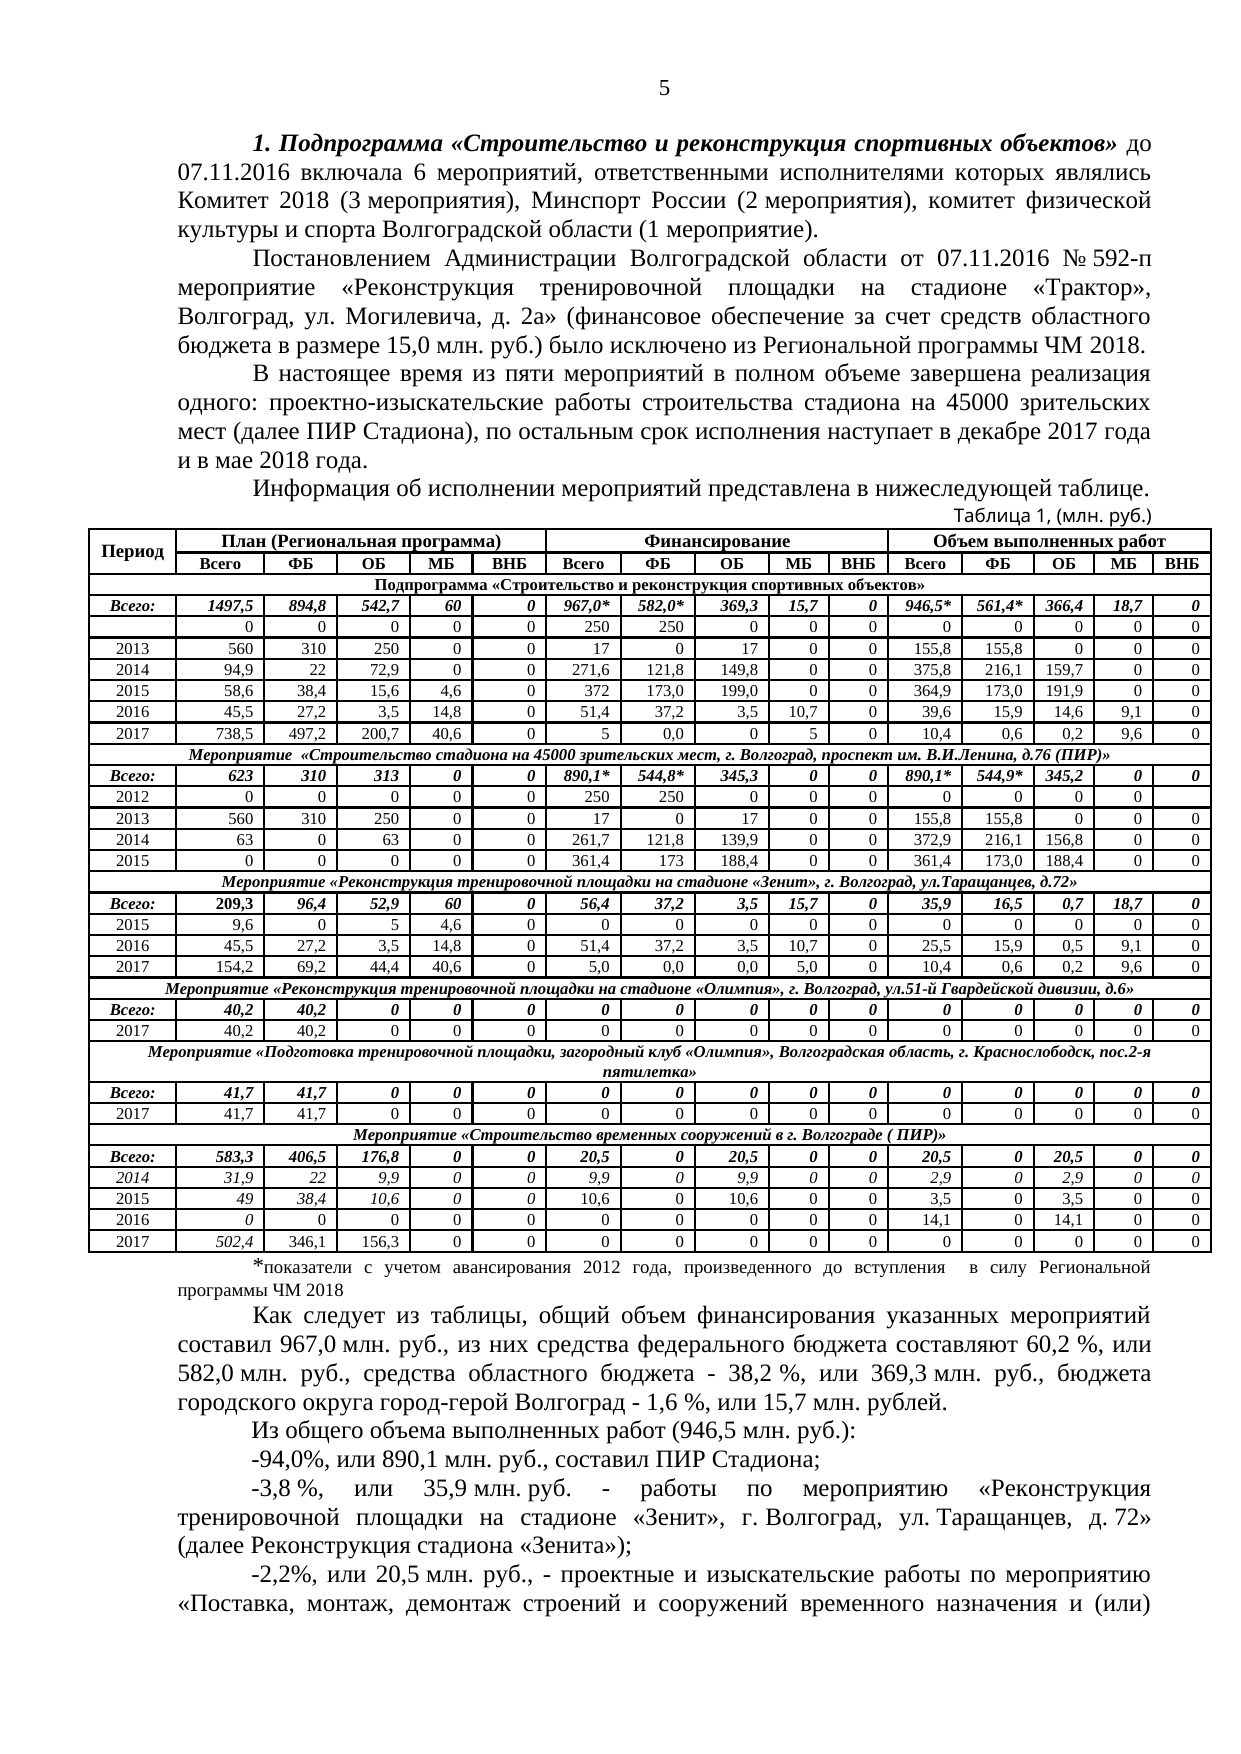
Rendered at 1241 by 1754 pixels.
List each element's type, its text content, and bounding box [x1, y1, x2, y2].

table_cell 0 [830, 639, 887, 658]
table_cell 0 [338, 617, 409, 636]
table_cell 9,1 [1095, 702, 1152, 721]
table_cell 72,9 [338, 660, 409, 679]
table_cell 0 [770, 681, 828, 700]
table_cell МБ [770, 554, 828, 573]
table_cell 9,6 [1095, 724, 1152, 743]
table_cell 10,6 [696, 1189, 768, 1208]
table_cell 0 [696, 787, 768, 806]
table_cell 0 [411, 809, 471, 828]
table_cell 0 [1154, 1104, 1210, 1123]
table_cell 5 [547, 724, 620, 743]
table_cell 0 [547, 1083, 620, 1102]
table_cell 2013 [90, 809, 175, 828]
table_cell 0 [1154, 1083, 1210, 1102]
table_cell 361,4 [889, 851, 961, 870]
table_cell 0 [889, 1104, 961, 1123]
table_cell 3,5 [338, 702, 409, 721]
table_cell 0 [963, 1000, 1033, 1019]
table_cell 366,4 [1035, 596, 1093, 615]
table_cell 0 [474, 1168, 545, 1187]
table_cell 60 [411, 596, 471, 615]
table_cell 0 [1095, 1000, 1152, 1019]
table_cell Всего [889, 554, 961, 573]
table_cell 9,6 [177, 915, 263, 934]
table_cell 0 [1095, 1104, 1152, 1123]
table_cell ФБ [265, 554, 336, 573]
table_cell 0 [830, 936, 887, 955]
table_cell 17 [547, 809, 620, 828]
table_cell 2017 [90, 1104, 175, 1123]
table_cell 3,5 [338, 936, 409, 955]
table_cell 156,8 [1035, 830, 1093, 849]
table_cell 35,9 [889, 894, 961, 913]
table_cell 0 [474, 639, 545, 658]
table_cell 0 [1154, 1210, 1210, 1229]
table_cell 0 [1035, 915, 1093, 934]
text 1. Подпрограмма «Строительство и реконструкция спортивных объектов» до 07.11.2016 включала 6 мероприятий, ответственными исполнителями которых являлись Комитет 2018 (3 мероприятия), Минспорт России (2 мероприятия), комитет физической культуры и спорта Волгоградской области (1 мероприятие). [177, 128, 1152, 243]
table_cell Мероприятие «Строительство временных сооружений в г. Волгограде ( ПИР)» [90, 1125, 1210, 1144]
table_cell 0 [1154, 702, 1210, 721]
table_cell 3,5 [889, 1189, 961, 1208]
table_cell 0 [622, 1231, 694, 1251]
table_cell 0 [889, 1231, 961, 1251]
table_cell 0 [474, 915, 545, 934]
table_cell ВНБ [830, 554, 887, 573]
table_cell 0 [770, 1083, 828, 1102]
table_cell 544,9* [963, 766, 1033, 785]
table_cell 2017 [90, 724, 175, 743]
table_cell 10,6 [338, 1189, 409, 1208]
table_cell 0 [1035, 1000, 1093, 1019]
table_cell 0 [770, 1000, 828, 1019]
table_cell 188,4 [696, 851, 768, 870]
table_cell 2015 [90, 851, 175, 870]
table_cell Мероприятие «Строительство стадиона на 45000 зрительских мест, г. Волгоград, проспект им. В.И.Ленина, д.76 (ПИР)» [90, 745, 1210, 764]
table_cell 0 [1154, 596, 1210, 615]
table_cell 0 [1154, 1000, 1210, 1019]
table_cell 0 [411, 830, 471, 849]
table_cell [90, 617, 175, 636]
table_cell 0 [889, 787, 961, 806]
table_cell 0 [474, 660, 545, 679]
table_cell 2017 [90, 1021, 175, 1040]
text Таблица 1, (млн. руб.) [177, 502, 1152, 528]
table_cell 10,7 [770, 936, 828, 955]
table_cell 0 [1095, 660, 1152, 679]
table_cell 0 [830, 1021, 887, 1040]
table_cell 0 [411, 1231, 471, 1251]
table_cell 738,5 [177, 724, 263, 743]
table_cell 3,5 [1035, 1189, 1093, 1208]
text *показатели с учетом авансирования 2012 года, произведенного до вступления в силу Региональной программы ЧМ 2018 [177, 1253, 1152, 1301]
text Из общего объема выполненных работ (946,5 млн. руб.): [177, 1416, 1152, 1444]
table_cell 41,7 [265, 1083, 336, 1102]
table_cell 0 [889, 617, 961, 636]
table_cell 2014 [90, 1168, 175, 1187]
table_cell 173,0 [963, 851, 1033, 870]
table_cell 582,0* [622, 596, 694, 615]
table_cell 15,9 [963, 936, 1033, 955]
table_cell 406,5 [265, 1146, 336, 1166]
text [177, 1559, 1152, 1617]
table_cell 176,8 [338, 1146, 409, 1166]
table_cell 14,1 [889, 1210, 961, 1229]
table_cell 18,7 [1095, 596, 1152, 615]
table_cell 155,8 [889, 809, 961, 828]
table_cell 0 [1095, 681, 1152, 700]
table_cell 0 [411, 639, 471, 658]
table_cell 0 [547, 915, 620, 934]
table_cell 0 [1154, 766, 1210, 785]
table_cell 40,6 [411, 957, 471, 976]
table_cell 0 [770, 787, 828, 806]
table_cell 0 [830, 1083, 887, 1102]
table_cell 121,8 [622, 660, 694, 679]
table_cell 0,0 [622, 957, 694, 976]
table_cell 173,0 [622, 681, 694, 700]
table_cell 0 [770, 1168, 828, 1187]
table_cell 0 [830, 1189, 887, 1208]
table_cell [1154, 787, 1210, 806]
table_cell 544,8* [622, 766, 694, 785]
table_cell 14,6 [1035, 702, 1093, 721]
table_cell 216,1 [963, 830, 1033, 849]
table_cell ВНБ [1154, 554, 1210, 573]
table_cell 0 [338, 1021, 409, 1040]
table_cell 0 [622, 1168, 694, 1187]
table_cell Мероприятие «Реконструкция тренировочной площадки на стадионе «Олимпия», г. Волгоград, ул.51-й Гвардейской дивизии, д.6» [90, 979, 1210, 998]
table_cell 0 [770, 660, 828, 679]
table_cell 0 [411, 1104, 471, 1123]
table_cell ФБ [963, 554, 1033, 573]
table_cell 18,7 [1095, 894, 1152, 913]
table_cell 0 [963, 787, 1033, 806]
table_cell 39,6 [889, 702, 961, 721]
table_cell 0 [1095, 1231, 1152, 1251]
table_cell 890,1* [889, 766, 961, 785]
table_cell 0 [830, 702, 887, 721]
table_cell 0 [889, 1083, 961, 1102]
table_cell 173,0 [963, 681, 1033, 700]
table_cell 15,9 [963, 702, 1033, 721]
table_cell 0 [474, 1083, 545, 1102]
table_cell 0 [963, 1231, 1033, 1251]
table_cell 0 [1154, 1146, 1210, 1166]
table_cell 0 [547, 1104, 620, 1123]
table_cell 560 [177, 639, 263, 658]
table_cell 20,5 [889, 1146, 961, 1166]
table_cell 0 [474, 787, 545, 806]
table_cell 0 [177, 617, 263, 636]
table_cell 40,2 [177, 1000, 263, 1019]
table_cell 14,8 [411, 702, 471, 721]
table_cell 0,6 [963, 724, 1033, 743]
table_cell 20,5 [696, 1146, 768, 1166]
table_cell МБ [411, 554, 471, 573]
table_cell 41,7 [177, 1104, 263, 1123]
table_cell 0 [622, 1189, 694, 1208]
table_cell 346,1 [265, 1231, 336, 1251]
table_cell 9,9 [547, 1168, 620, 1187]
table_cell 0 [411, 1189, 471, 1208]
table_cell 0 [963, 617, 1033, 636]
table_cell 0 [963, 1210, 1033, 1229]
table_cell 40,2 [265, 1000, 336, 1019]
table_cell 0 [1095, 639, 1152, 658]
table_cell 0 [265, 851, 336, 870]
table_cell 0 [1154, 1231, 1210, 1251]
table_cell 0 [1095, 617, 1152, 636]
table_cell 0 [411, 1146, 471, 1166]
table_cell Всего: [90, 1146, 175, 1166]
table_cell 0 [1154, 957, 1210, 976]
table_cell 0 [474, 1189, 545, 1208]
table_cell 31,9 [177, 1168, 263, 1187]
table_cell 3,5 [696, 702, 768, 721]
table_cell 27,2 [265, 936, 336, 955]
table_cell 0 [696, 1104, 768, 1123]
table_cell 250 [622, 787, 694, 806]
table_cell 0 [830, 1210, 887, 1229]
table_cell 0 [770, 1146, 828, 1166]
table_cell 0 [411, 1168, 471, 1187]
table_cell 0 [830, 1000, 887, 1019]
table_cell 0 [1095, 915, 1152, 934]
table_cell 0 [474, 809, 545, 828]
table_cell 0 [830, 957, 887, 976]
table_cell 0 [1095, 1168, 1152, 1187]
table_cell 250 [338, 639, 409, 658]
table_cell 0 [1095, 787, 1152, 806]
table_cell 15,6 [338, 681, 409, 700]
table_cell 17 [696, 809, 768, 828]
table_cell 0 [770, 915, 828, 934]
table_cell 9,6 [1095, 957, 1152, 976]
table_cell 0 [177, 1210, 263, 1229]
table_cell 27,2 [265, 702, 336, 721]
table_cell 0 [474, 681, 545, 700]
table_cell 0 [265, 830, 336, 849]
table_cell 345,3 [696, 766, 768, 785]
table_cell 0 [963, 1168, 1033, 1187]
table_cell 2016 [90, 702, 175, 721]
table_cell 0 [1035, 1104, 1093, 1123]
table_cell 0 [622, 1146, 694, 1166]
table_cell 946,5* [889, 596, 961, 615]
table_cell 0 [1035, 787, 1093, 806]
table_cell 0 [338, 1210, 409, 1229]
table_cell 0 [1154, 1021, 1210, 1040]
table_cell 0 [963, 1104, 1033, 1123]
table_cell 0 [830, 830, 887, 849]
table_cell 0 [474, 936, 545, 955]
text -3,8 %, или 35,9 млн. руб. - работы по мероприятию «Реконструкция тренировочной площадки на стадионе «Зенит», г. Волгоград, ул. Таращанцев, д. 72» (далее Реконструкция стадиона «Зенита»); [177, 1473, 1152, 1559]
table_cell Всего [177, 554, 263, 573]
table_cell 0 [770, 1231, 828, 1251]
table_cell 0 [963, 1146, 1033, 1166]
text Как следует из таблицы, общий объем финансирования указанных мероприятий составил 967,0 млн. руб., из них средства федерального бюджета составляют 60,2 %, или 582,0 млн. руб., средства областного бюджета - 38,2 %, или 369,3 млн. руб., бюджета городского округа город-герой Волгоград - 1,6 %, или 15,7 млн. рублей. [177, 1301, 1152, 1416]
table_header Финансирование [547, 530, 887, 551]
table_cell 0 [1154, 851, 1210, 870]
table_cell 0 [1095, 851, 1152, 870]
table_cell 0 [622, 1210, 694, 1229]
table_cell 20,5 [1035, 1146, 1093, 1166]
table_cell 0 [830, 766, 887, 785]
table_cell 216,1 [963, 660, 1033, 679]
table_cell 0 [622, 1000, 694, 1019]
table_cell МБ [1095, 554, 1152, 573]
table_cell 0,2 [1035, 724, 1093, 743]
table_cell 0 [474, 830, 545, 849]
table_cell 52,9 [338, 894, 409, 913]
table_cell 0 [474, 851, 545, 870]
table_cell 199,0 [696, 681, 768, 700]
table_cell 310 [265, 766, 336, 785]
table_cell 369,3 [696, 596, 768, 615]
table_cell 45,5 [177, 936, 263, 955]
table_cell 0 [696, 724, 768, 743]
table_cell ОБ [338, 554, 409, 573]
table_cell 38,4 [265, 681, 336, 700]
table_cell 0 [830, 1168, 887, 1187]
table_cell 45,5 [177, 702, 263, 721]
table_cell 5 [338, 915, 409, 934]
table_cell 51,4 [547, 702, 620, 721]
table_cell 25,5 [889, 936, 961, 955]
table_cell ОБ [1035, 554, 1093, 573]
table_cell 9,9 [696, 1168, 768, 1187]
table_cell 5 [770, 724, 828, 743]
table_cell 41,7 [265, 1104, 336, 1123]
table_cell 0 [770, 766, 828, 785]
table_cell 0 [1095, 830, 1152, 849]
table_cell Всего: [90, 1083, 175, 1102]
table_cell 0 [1095, 766, 1152, 785]
table_cell 0 [411, 851, 471, 870]
table_cell 3,5 [696, 894, 768, 913]
table_cell 40,6 [411, 724, 471, 743]
table_cell 0,6 [963, 957, 1033, 976]
table_cell 894,8 [265, 596, 336, 615]
table_cell 5,0 [547, 957, 620, 976]
table_cell 38,4 [265, 1189, 336, 1208]
table_cell 0 [770, 1189, 828, 1208]
table_cell 0 [889, 1021, 961, 1040]
table_cell 372,9 [889, 830, 961, 849]
table_cell 2014 [90, 830, 175, 849]
table_cell 0 [830, 809, 887, 828]
table_cell 58,6 [177, 681, 263, 700]
table_cell 0 [1154, 936, 1210, 955]
table_cell 155,8 [963, 639, 1033, 658]
table_cell Подпрограмма «Строительство и реконструкция спортивных объектов» [90, 575, 1210, 594]
table_cell 0 [474, 1000, 545, 1019]
table_cell 2015 [90, 1189, 175, 1208]
table_cell 0 [830, 894, 887, 913]
table_cell 0 [1154, 660, 1210, 679]
table_cell 0 [696, 617, 768, 636]
table_cell 0 [474, 766, 545, 785]
table_cell 0 [830, 851, 887, 870]
table_cell 250 [622, 617, 694, 636]
table_cell 0 [1154, 1189, 1210, 1208]
table_cell 0 [770, 1210, 828, 1229]
table_cell 0 [770, 851, 828, 870]
table_cell 9,9 [338, 1168, 409, 1187]
table_cell 0 [411, 1021, 471, 1040]
table_cell 361,4 [547, 851, 620, 870]
table_cell 0 [830, 724, 887, 743]
table_cell 0 [1035, 1021, 1093, 1040]
table_cell 0 [1095, 1189, 1152, 1208]
table_cell 0 [547, 1210, 620, 1229]
table_cell 0 [696, 1000, 768, 1019]
table_header Объем выполненных работ [889, 530, 1210, 551]
table_cell Всего: [90, 766, 175, 785]
table_cell 2014 [90, 660, 175, 679]
table_cell Всего [547, 554, 620, 573]
table_cell 0 [338, 787, 409, 806]
table_cell 0 [1035, 617, 1093, 636]
table_cell 2013 [90, 639, 175, 658]
table_cell 0 [474, 957, 545, 976]
table_cell 96,4 [265, 894, 336, 913]
table_cell 0,2 [1035, 957, 1093, 976]
table_cell 94,9 [177, 660, 263, 679]
table_cell 0 [177, 851, 263, 870]
table_cell 10,6 [547, 1189, 620, 1208]
table_cell 2016 [90, 1210, 175, 1229]
table_cell 0 [474, 1231, 545, 1251]
table_cell 0 [411, 1083, 471, 1102]
table_cell 20,5 [547, 1146, 620, 1166]
table_cell 2,9 [889, 1168, 961, 1187]
table_cell 156,3 [338, 1231, 409, 1251]
table_cell 51,4 [547, 936, 620, 955]
table_cell 0 [1154, 915, 1210, 934]
table_cell 0 [411, 787, 471, 806]
table_cell 497,2 [265, 724, 336, 743]
table_cell 271,6 [547, 660, 620, 679]
table_cell 0 [963, 1189, 1033, 1208]
table_cell 0 [963, 1083, 1033, 1102]
table_cell 0 [338, 1104, 409, 1123]
table_cell 63 [338, 830, 409, 849]
table_cell 5,0 [770, 957, 828, 976]
table_cell 0 [622, 1104, 694, 1123]
table_cell 155,8 [963, 809, 1033, 828]
table_cell 0 [696, 1210, 768, 1229]
table_cell 313 [338, 766, 409, 785]
table_cell 250 [547, 787, 620, 806]
table_cell 40,2 [177, 1021, 263, 1040]
table_cell 0 [177, 787, 263, 806]
table_cell 0 [265, 1210, 336, 1229]
table_cell 2015 [90, 915, 175, 934]
table_cell 372 [547, 681, 620, 700]
table_cell 0 [1095, 809, 1152, 828]
table_cell 0 [1154, 724, 1210, 743]
table_cell 10,4 [889, 724, 961, 743]
table_cell 15,7 [770, 596, 828, 615]
table_cell 0 [265, 915, 336, 934]
table_cell 41,7 [177, 1083, 263, 1102]
table_cell 0 [830, 617, 887, 636]
table_cell 0 [889, 915, 961, 934]
table_cell 149,8 [696, 660, 768, 679]
table_cell 0 [265, 787, 336, 806]
table_cell 0 [830, 915, 887, 934]
table_cell 14,8 [411, 936, 471, 955]
table_cell 502,4 [177, 1231, 263, 1251]
table_cell 17 [696, 639, 768, 658]
table_cell 0 [411, 766, 471, 785]
table_cell 0 [474, 1210, 545, 1229]
table_cell 2015 [90, 681, 175, 700]
table_cell 4,6 [411, 915, 471, 934]
table_cell 0 [411, 1000, 471, 1019]
table_cell ФБ [622, 554, 694, 573]
table_cell 139,9 [696, 830, 768, 849]
table_cell 0 [474, 617, 545, 636]
table_cell 191,9 [1035, 681, 1093, 700]
table_cell 583,3 [177, 1146, 263, 1166]
table_cell 0 [1035, 1231, 1093, 1251]
table_cell 14,1 [1035, 1210, 1093, 1229]
table_cell 375,8 [889, 660, 961, 679]
table_cell 0 [1154, 894, 1210, 913]
table_cell 37,2 [622, 702, 694, 721]
table_cell 0 [830, 1231, 887, 1251]
table_cell 2017 [90, 1231, 175, 1251]
table_cell 1497,5 [177, 596, 263, 615]
table_cell 4,6 [411, 681, 471, 700]
table_cell 2016 [90, 936, 175, 955]
table_cell 0 [411, 1210, 471, 1229]
table_cell 0 [696, 1231, 768, 1251]
table_cell 173 [622, 851, 694, 870]
table_cell 0 [338, 1000, 409, 1019]
table_cell 0,5 [1035, 936, 1093, 955]
table_header План (Региональная программа) [177, 530, 545, 551]
table_cell 56,4 [547, 894, 620, 913]
table_cell 10,4 [889, 957, 961, 976]
table_cell 0 [770, 1021, 828, 1040]
table_cell 310 [265, 809, 336, 828]
table_cell ОБ [696, 554, 768, 573]
table_cell 0 [1095, 1021, 1152, 1040]
table_cell 261,7 [547, 830, 620, 849]
table_cell 0 [696, 1083, 768, 1102]
table_cell 561,4* [963, 596, 1033, 615]
table_cell 0 [830, 1146, 887, 1166]
table_cell 542,7 [338, 596, 409, 615]
table_cell 121,8 [622, 830, 694, 849]
table_cell 0 [547, 1021, 620, 1040]
table_cell 2017 [90, 957, 175, 976]
table_cell 155,8 [889, 639, 961, 658]
table_cell Всего: [90, 1000, 175, 1019]
table_cell 0 [411, 660, 471, 679]
table_cell 0 [265, 617, 336, 636]
table_cell 0 [1154, 681, 1210, 700]
table_cell 0 [622, 809, 694, 828]
table_cell 0 [338, 851, 409, 870]
table_cell 0 [1154, 639, 1210, 658]
table_cell 200,7 [338, 724, 409, 743]
table_cell 209,3 [177, 894, 263, 913]
table_cell 159,7 [1035, 660, 1093, 679]
table_cell 250 [547, 617, 620, 636]
table_cell 0 [1035, 639, 1093, 658]
table_cell 890,1* [547, 766, 620, 785]
table_cell 0 [1095, 1210, 1152, 1229]
table_cell 0 [1095, 1146, 1152, 1166]
table_cell 0 [770, 639, 828, 658]
table_cell 0 [474, 702, 545, 721]
table_cell 0 [622, 1083, 694, 1102]
table_cell 17 [547, 639, 620, 658]
table_cell 0 [474, 596, 545, 615]
table_cell 49 [177, 1189, 263, 1208]
table_cell 0 [622, 915, 694, 934]
table_cell 623 [177, 766, 263, 785]
table_cell 0 [770, 1104, 828, 1123]
table_cell 0 [1154, 1168, 1210, 1187]
table_cell Мероприятие «Подготовка тренировочной площадки, загородный клуб «Олимпия», Волгоградская область, г. Краснослободск, пос.2-я пятилетка» [90, 1042, 1210, 1081]
table_cell 0,7 [1035, 894, 1093, 913]
table_cell 0 [474, 1104, 545, 1123]
table_cell 69,2 [265, 957, 336, 976]
table_cell 2012 [90, 787, 175, 806]
table_cell 967,0* [547, 596, 620, 615]
table_cell 0 [963, 915, 1033, 934]
text В настоящее время из пяти мероприятий в полном объеме завершена реализация одного: проектно-изыскательские работы строительства стадиона на 45000 зрительских мест (далее ПИР Стадиона), по остальным срок исполнения наступает в декабре 2017 года и в мае 2018 года. [177, 358, 1152, 473]
table_cell Всего: [90, 596, 175, 615]
table_cell 0 [622, 1021, 694, 1040]
table_cell 0 [474, 1146, 545, 1166]
table_cell 250 [338, 809, 409, 828]
table_cell 60 [411, 894, 471, 913]
table_cell 0 [830, 660, 887, 679]
text Информация об исполнении мероприятий представлена в нижеследующей таблице. [177, 473, 1152, 502]
table_cell 0 [1154, 617, 1210, 636]
table_cell 63 [177, 830, 263, 849]
table_cell 0 [696, 915, 768, 934]
table_cell 345,2 [1035, 766, 1093, 785]
table_cell 0 [474, 1021, 545, 1040]
table_cell 0,0 [622, 724, 694, 743]
table_cell 10,7 [770, 702, 828, 721]
text -94,0%, или 890,1 млн. руб., составил ПИР Стадиона; [177, 1444, 1152, 1473]
table_cell 40,2 [265, 1021, 336, 1040]
table_cell 188,4 [1035, 851, 1093, 870]
table_cell 0 [1035, 809, 1093, 828]
table_cell 0 [547, 1000, 620, 1019]
table_cell 37,2 [622, 894, 694, 913]
table_cell 3,5 [696, 936, 768, 955]
table_cell 2,9 [1035, 1168, 1093, 1187]
table_cell 0 [770, 809, 828, 828]
table_cell 0 [474, 894, 545, 913]
table_cell 0 [1154, 809, 1210, 828]
table_cell 0 [963, 1021, 1033, 1040]
table_cell 154,2 [177, 957, 263, 976]
table_cell 0,0 [696, 957, 768, 976]
text Постановлением Администрации Волгоградской области от 07.11.2016 № 592-п мероприятие «Реконструкция тренировочной площадки на стадионе «Трактор», Волгоград, ул. Могилевича, д. 2а» (финансовое обеспечение за счет средств областного бюджета в размере 15,0 млн. руб.) было исключено из Региональной программы ЧМ 2018. [177, 243, 1152, 358]
table_cell 22 [265, 1168, 336, 1187]
table_cell 0 [770, 617, 828, 636]
table_cell 0 [1035, 1083, 1093, 1102]
table_cell 0 [1095, 1083, 1152, 1102]
table_cell 0 [338, 1083, 409, 1102]
table_cell 15,7 [770, 894, 828, 913]
table_cell 0 [830, 596, 887, 615]
table_cell 0 [830, 681, 887, 700]
table_header Период [90, 530, 175, 573]
table_cell 0 [411, 617, 471, 636]
table_cell 22 [265, 660, 336, 679]
table_cell 560 [177, 809, 263, 828]
table_cell 9,1 [1095, 936, 1152, 955]
table_cell 364,9 [889, 681, 961, 700]
table_cell 0 [770, 830, 828, 849]
table_cell 0 [830, 1104, 887, 1123]
table_cell 0 [830, 787, 887, 806]
table_cell Мероприятие «Реконструкция тренировочной площадки на стадионе «Зенит», г. Волгоград, ул.Таращанцев, д.72» [90, 872, 1210, 891]
table_cell 16,5 [963, 894, 1033, 913]
table_cell 0 [1154, 830, 1210, 849]
table_cell 0 [474, 724, 545, 743]
table_cell ВНБ [474, 554, 545, 573]
table_cell 0 [696, 1021, 768, 1040]
table_cell 0 [889, 1000, 961, 1019]
table_cell 310 [265, 639, 336, 658]
table_cell 0 [622, 639, 694, 658]
table_cell 37,2 [622, 936, 694, 955]
table_cell Всего: [90, 894, 175, 913]
table_cell 44,4 [338, 957, 409, 976]
table_cell 0 [547, 1231, 620, 1251]
